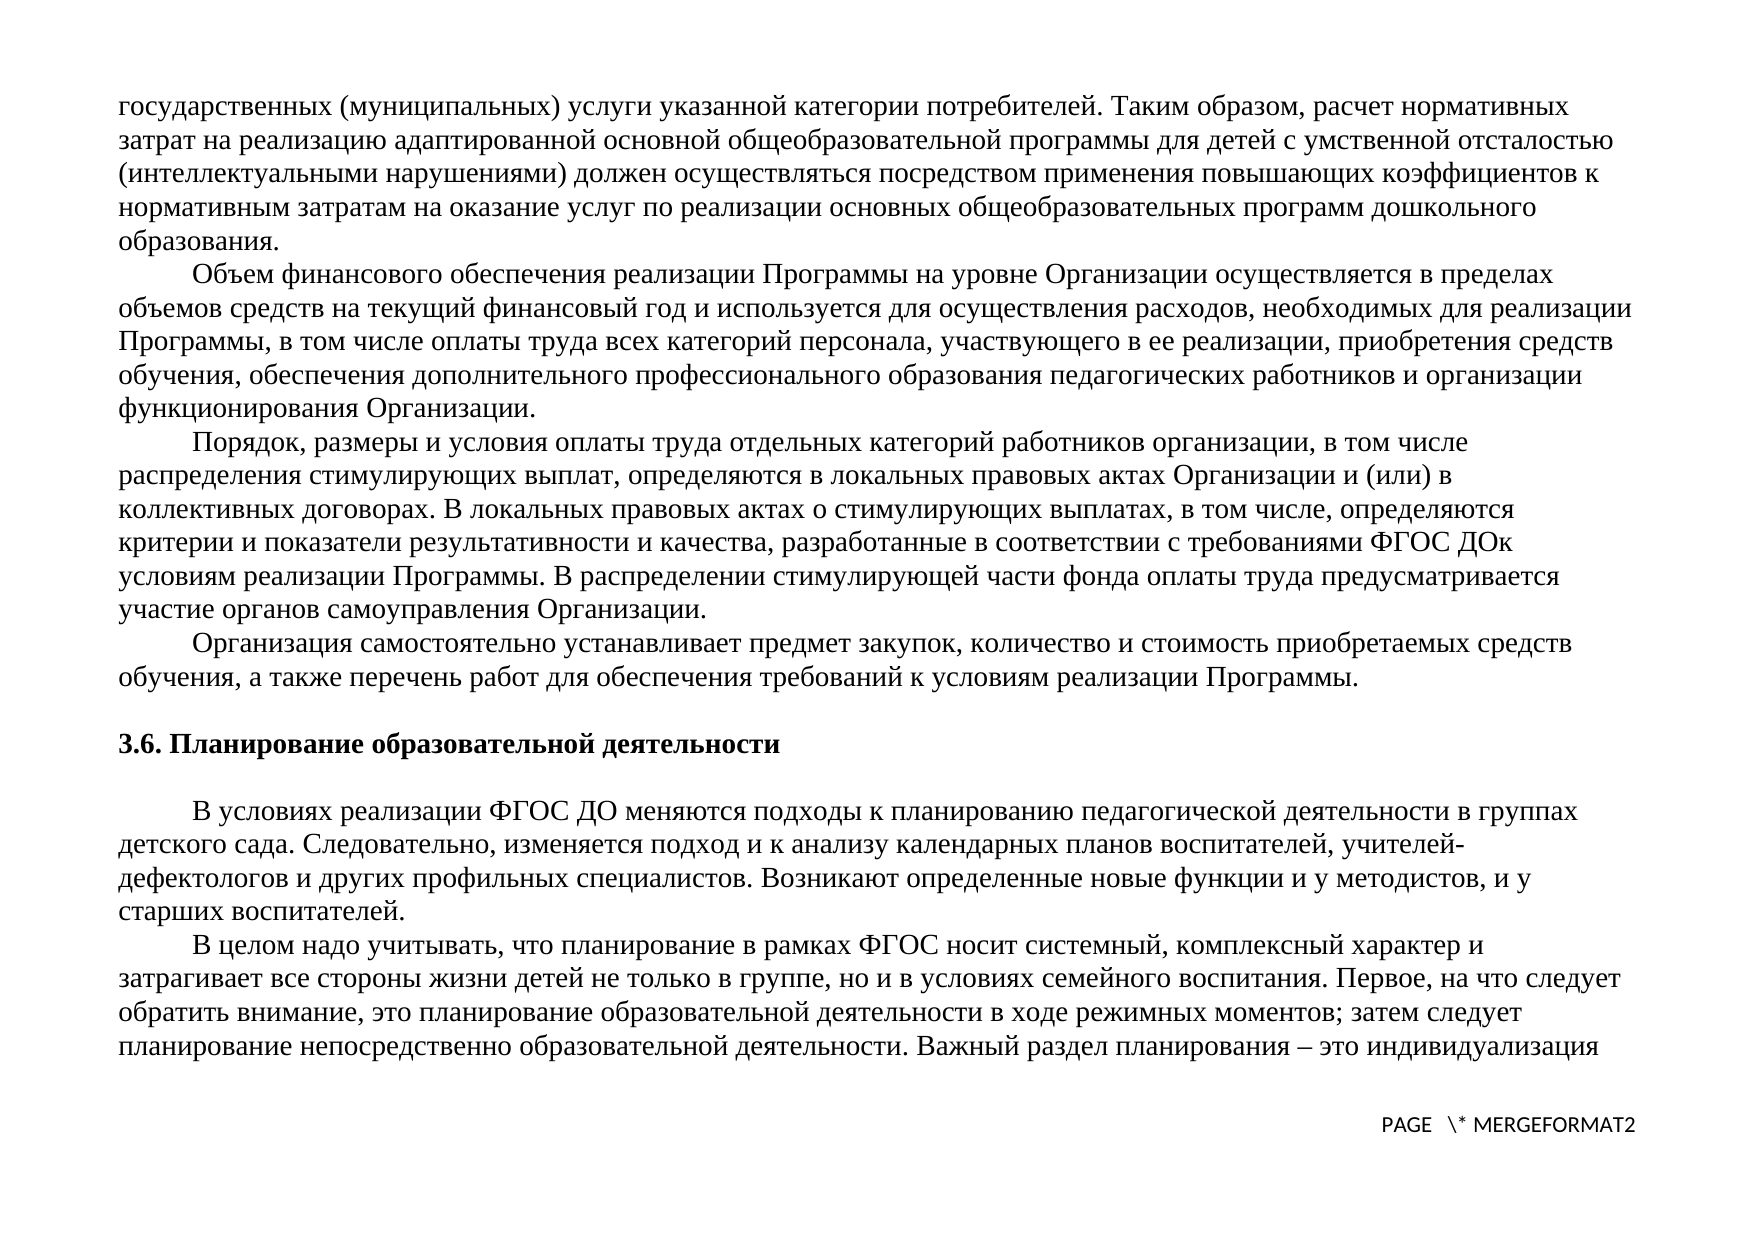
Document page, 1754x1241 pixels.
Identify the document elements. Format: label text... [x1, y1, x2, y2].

text В условиях реализации ФГОС ДО меняются подходы к планированию педагогической деятельности в группах детского сада. Следовательно, изменяется подход и к анализу календарных планов воспитателей, учителей-дефектологов и других профильных специалистов. Возникают определенные новые функции и у методистов, и у старших воспитателей. [118, 793, 1636, 927]
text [118, 927, 1636, 1061]
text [118, 88, 1636, 256]
text Порядок, размеры и условия оплаты труда отдельных категорий работников организации, в том числе распределения стимулирующих выплат, определяются в локальных правовых актах Организации и (или) в коллективных договорах. В локальных правовых актах о стимулирующих выплатах, в том числе, определяются критерии и показатели результативности и качества, разработанные в соответствии с требованиями ФГОС ДОк условиям реализации Программы. В распределении стимулирующей части фонда оплаты труда предусматривается участие органов самоуправления Организации. [118, 424, 1636, 625]
text Организация самостоятельно устанавливает предмет закупок, количество и стоимость приобретаемых средств обучения, а также перечень работ для обеспечения требований к условиям реализации Программы. [118, 625, 1636, 692]
text 3.6. Планирование образовательной деятельности [118, 726, 1636, 759]
text Объем финансового обеспечения реализации Программы на уровне Организации осуществляется в пределах объемов средств на текущий финансовый год и используется для осуществления расходов, необходимых для реализации Программы, в том числе оплаты труда всех категорий персонала, участвующего в ее реализации, приобретения средств обучения, обеспечения дополнительного профессионального образования педагогических работников и организации функционирования Организации. [118, 256, 1636, 424]
